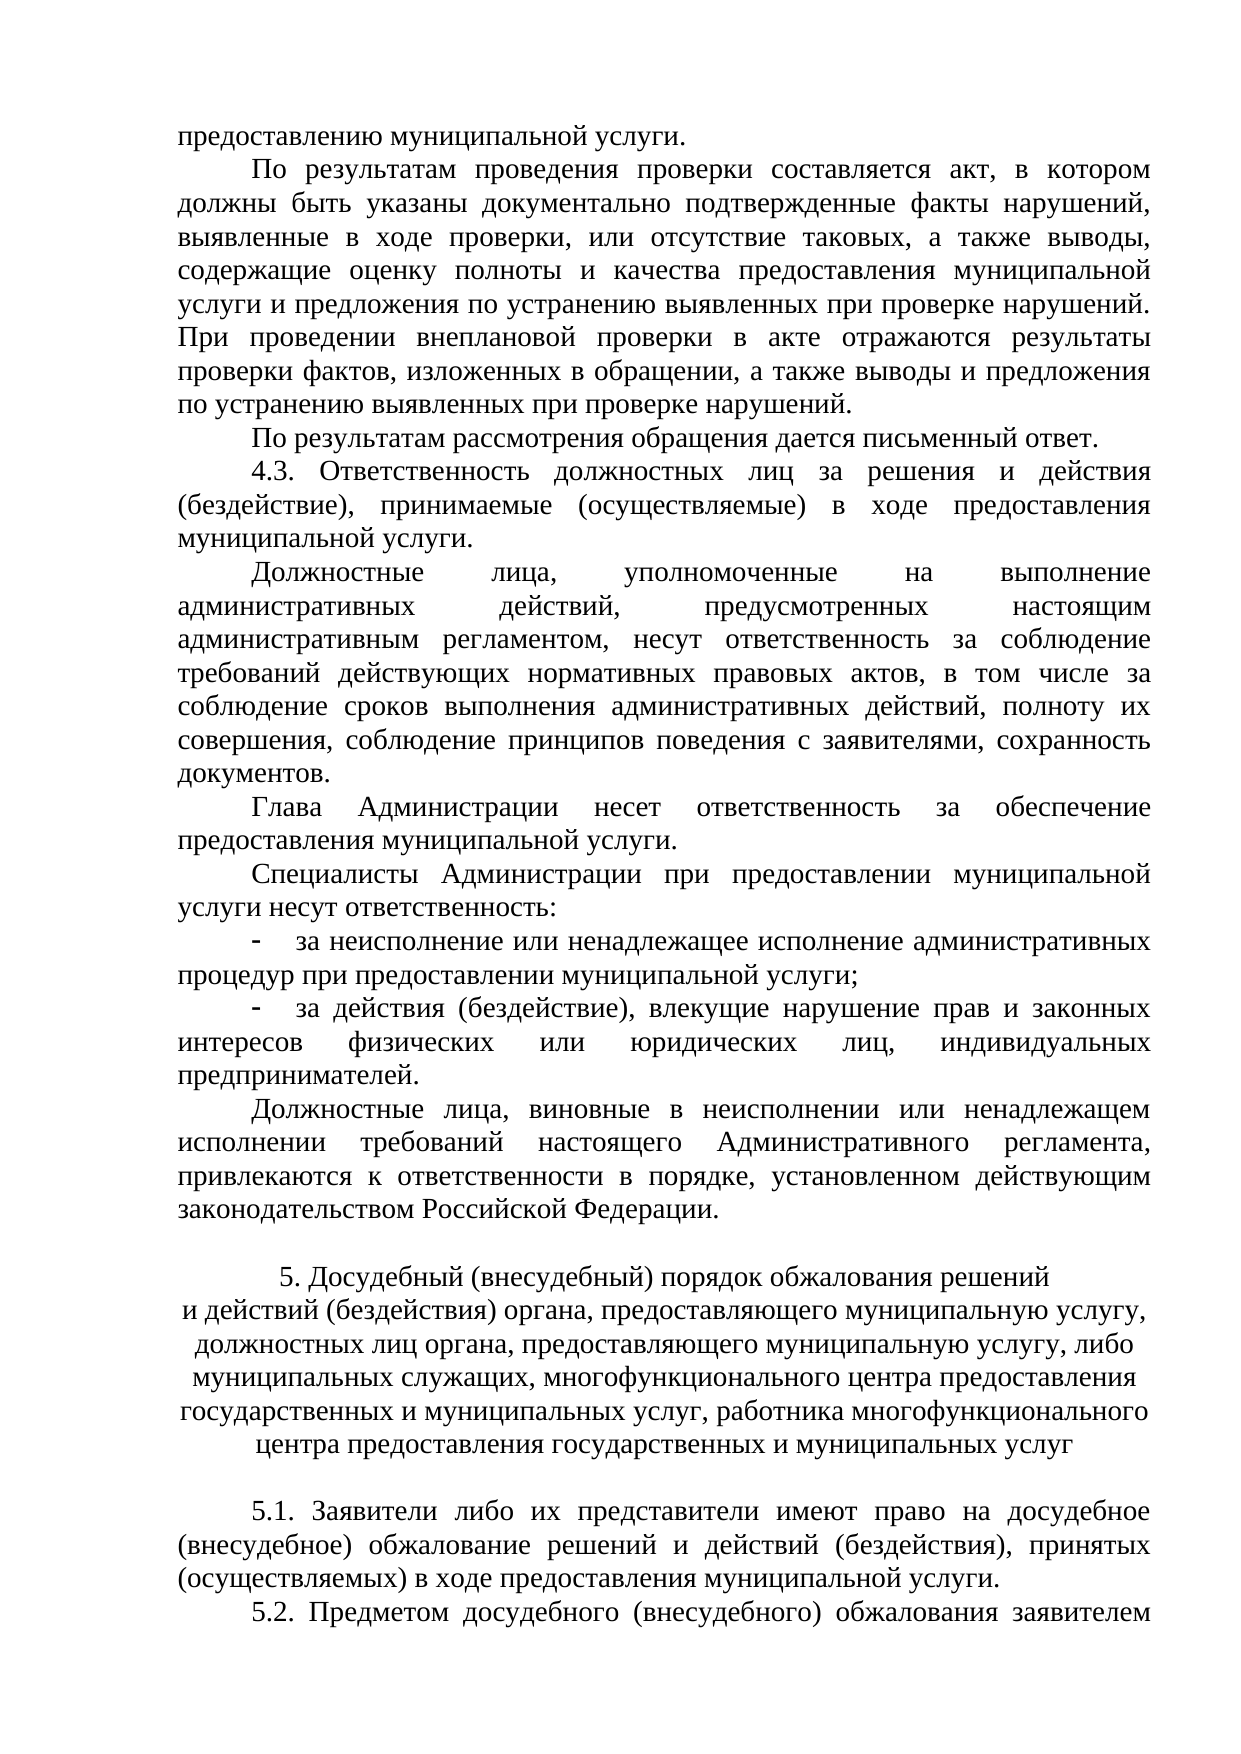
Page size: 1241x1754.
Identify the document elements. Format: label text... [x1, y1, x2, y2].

text По результатам рассмотрения обращения дается письменный ответ. [177, 420, 1152, 453]
text 4.3. Ответственность должностных лиц за решения и действия (бездействие), принимаемые (осуществляемые) в ходе предоставления муниципальной услуги. [177, 453, 1152, 554]
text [177, 1594, 1152, 1628]
text и действий (бездействия) органа, предоставляющего муниципальную услугу, должностных лиц органа, предоставляющего муниципальную услугу, либо муниципальных служащих, многофункционального центра предоставления государственных и муниципальных услуг, работника многофункционального центра предоставления государственных и муниципальных услуг [177, 1292, 1152, 1460]
text 5. Досудебный (внесудебный) порядок обжалования решений [177, 1259, 1152, 1292]
list за действия (бездействие), влекущие нарушение прав и законных интересов физических или юридических лиц, индивидуальных предпринимателей. [177, 990, 1152, 1091]
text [177, 118, 1152, 152]
text Должностные лица, виновные в неисполнении или ненадлежащем исполнении требований настоящего Административного регламента, привлекаются к ответственности в порядке, установленном действующим законодательством Российской Федерации. [177, 1091, 1152, 1225]
text 5.1. Заявители либо их представители имеют право на досудебное (внесудебное) обжалование решений и действий (бездействия), принятых (осуществляемых) в ходе предоставления муниципальной услуги. [177, 1493, 1152, 1594]
text Должностные лица, уполномоченные на выполнение административных действий, предусмотренных настоящим административным регламентом, несут ответственность за соблюдение требований действующих нормативных правовых актов, в том числе за соблюдение сроков выполнения административных действий, полноту их совершения, соблюдение принципов поведения с заявителями, сохранность документов. [177, 554, 1152, 789]
text Специалисты Администрации при предоставлении муниципальной услуги несут ответственность: [177, 856, 1152, 923]
text Глава Администрации несет ответственность за обеспечение предоставления муниципальной услуги. [177, 789, 1152, 856]
list за неисполнение или ненадлежащее исполнение административных процедур при предоставлении муниципальной услуги; [177, 923, 1152, 990]
text По результатам проведения проверки составляется акт, в котором должны быть указаны документально подтвержденные факты нарушений, выявленные в ходе проверки, или отсутствие таковых, а также выводы, содержащие оценку полноты и качества предоставления муниципальной услуги и предложения по устранению выявленных при проверке нарушений. При проведении внеплановой проверки в акте отражаются результаты проверки фактов, изложенных в обращении, а также выводы и предложения по устранению выявленных при проверке нарушений. [177, 152, 1152, 420]
